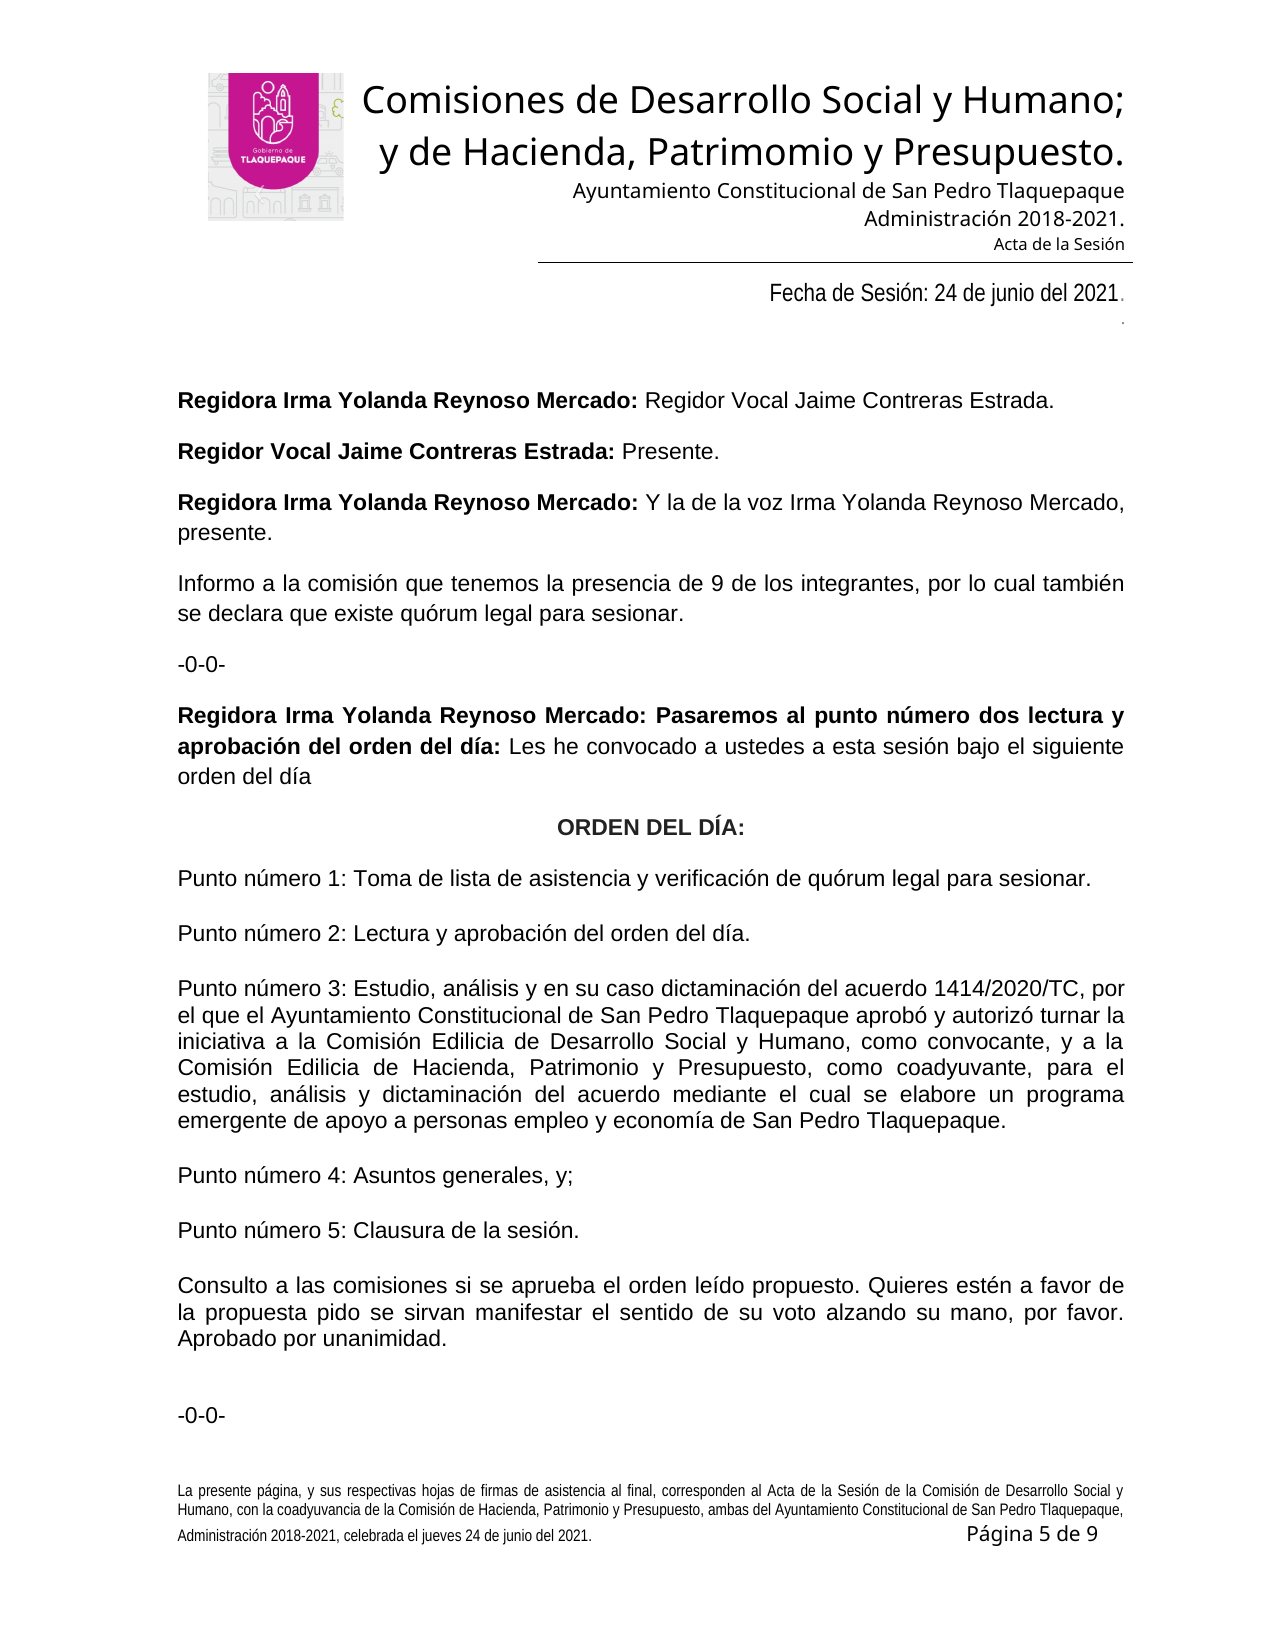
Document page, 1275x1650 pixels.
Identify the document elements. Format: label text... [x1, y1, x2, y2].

text Informo a la comisión que tenemos la presencia de 9 de los integrantes, por lo cual también se declara que existe quórum legal para sesionar. [177, 570, 1125, 627]
text Regidor Vocal Jaime Contreras Estrada: Presente. [177, 438, 1125, 464]
picture [207, 73, 344, 221]
text Regidora Irma Yolanda Reynoso Mercado: Regidor Vocal Jaime Contreras Estrada. [177, 387, 1125, 413]
text Consulto a las comisiones si se aprueba el orden leído propuesto. Quieres estén a favor de la propuesta pido se sirvan manifestar el sentido de su voto alzando su mano, por favor. Aprobado por unanimidad. [177, 1272, 1125, 1351]
text Punto número 1: Toma de lista de asistencia y verificación de quórum legal para sesionar. [177, 865, 1125, 891]
text Punto número 5: Clausura de la sesión. [177, 1217, 1125, 1243]
text ORDEN DEL DÍA: [177, 814, 1125, 840]
text -0-0- [177, 651, 1125, 678]
text Punto número 4: Asuntos generales, y; [177, 1162, 1125, 1188]
text Punto número 3: Estudio, análisis y en su caso dictaminación del acuerdo 1414/2020/TC, por el que el Ayuntamiento Constitucional de San Pedro Tlaquepaque aprobó y autorizó turnar la iniciativa a la Comisión Edilicia de Desarrollo Social y Humano, como convocante, y a la Comisión Edilicia de Hacienda, Patrimonio y Presupuesto, como coadyuvante, para el estudio, análisis y dictaminación del acuerdo mediante el cual se elabore un programa emergente de apoyo a personas empleo y economía de San Pedro Tlaquepaque. [177, 975, 1125, 1133]
text Regidora Irma Yolanda Reynoso Mercado: Y la de la voz Irma Yolanda Reynoso Mercado, presente. [177, 489, 1125, 546]
text Punto número 2: Lectura y aprobación del orden del día. [177, 920, 1125, 946]
text -0-0- [177, 1402, 1125, 1429]
text Regidora Irma Yolanda Reynoso Mercado: Pasaremos al punto número dos lectura y aprobación del orden del día: Les he convocado a ustedes a esta sesión bajo el siguiente orden del día [177, 702, 1125, 789]
